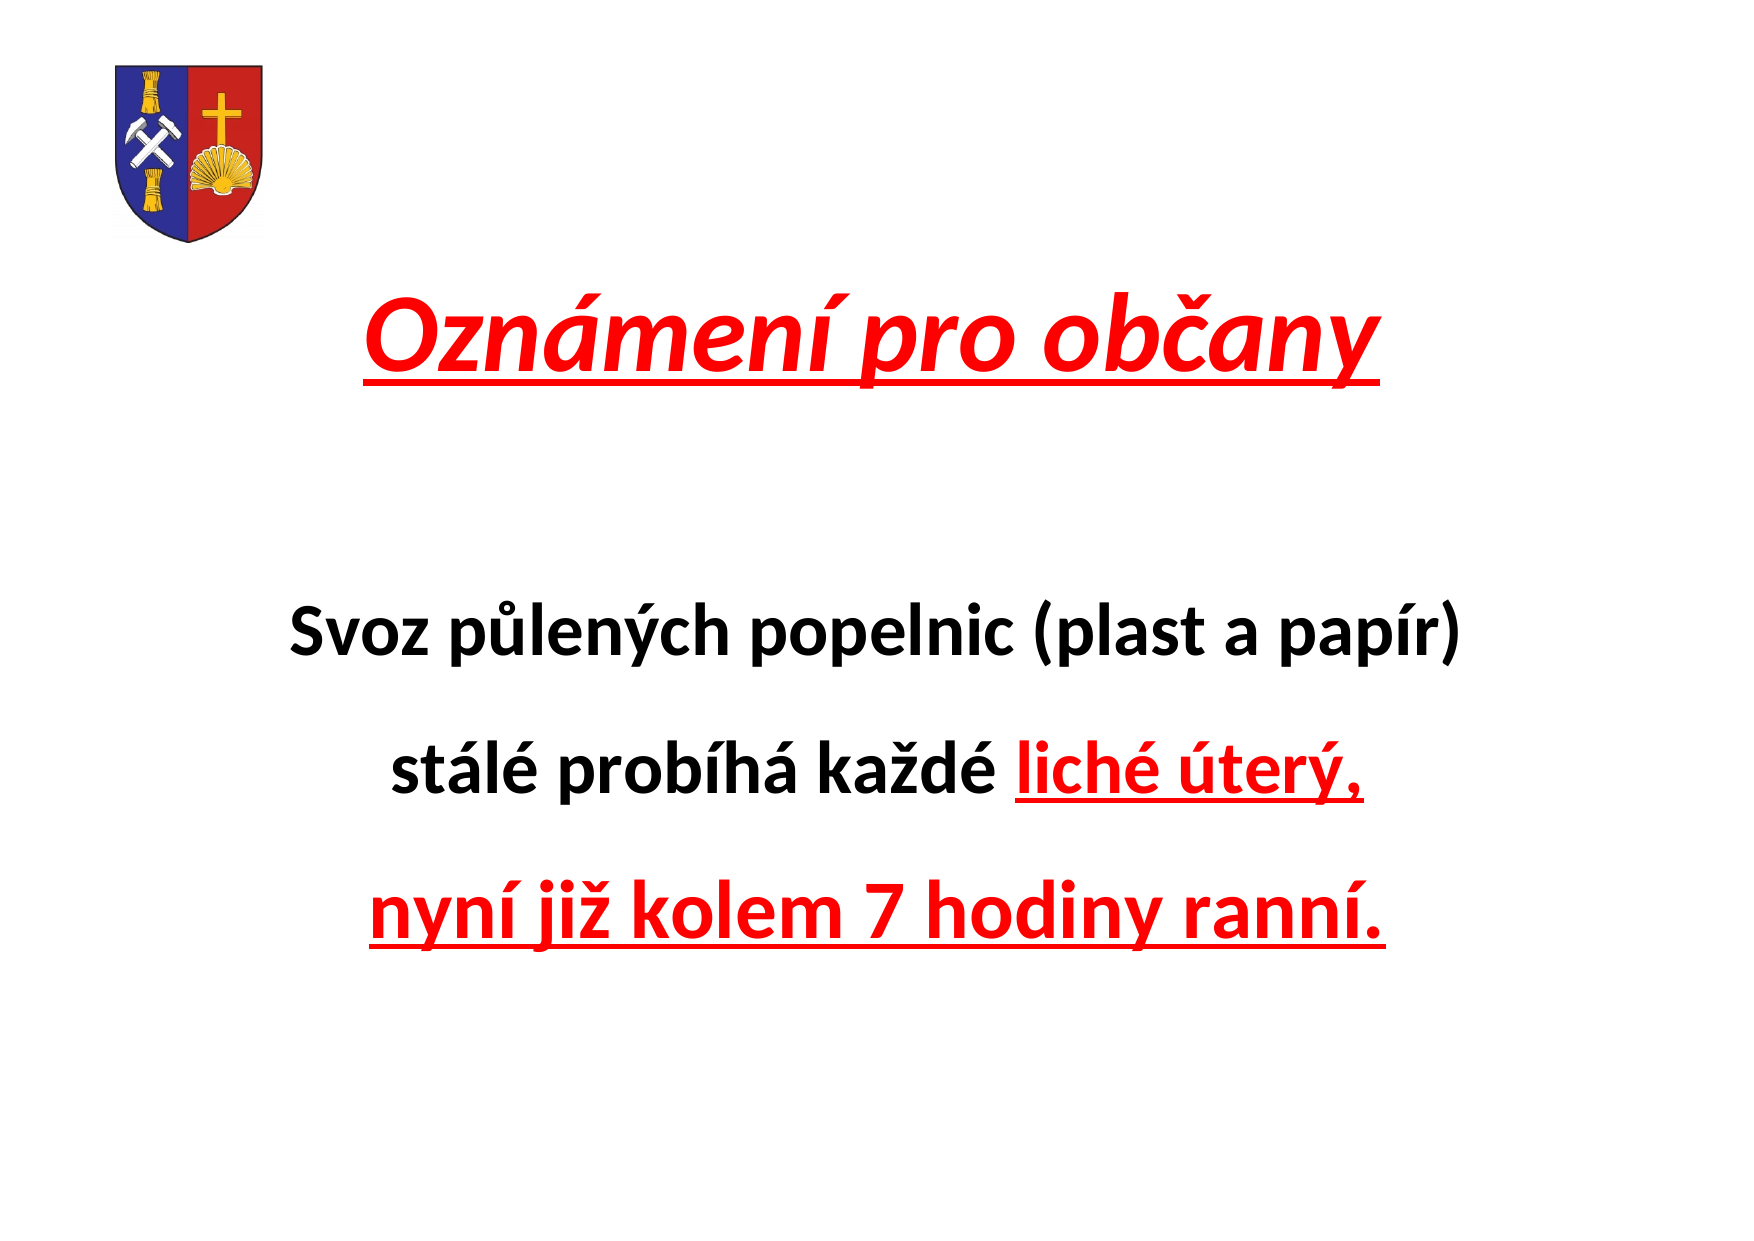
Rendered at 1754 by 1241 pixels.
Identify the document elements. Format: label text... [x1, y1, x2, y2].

text nyní již kolem 7 hodiny ranní. [148, 858, 1606, 959]
text stálé probíhá každé liché úterý, [148, 720, 1606, 812]
text Oznámení pro občany [148, 263, 1606, 400]
picture [111, 63, 265, 246]
text Svoz půlených popelnic (plast a papír) [148, 583, 1606, 674]
